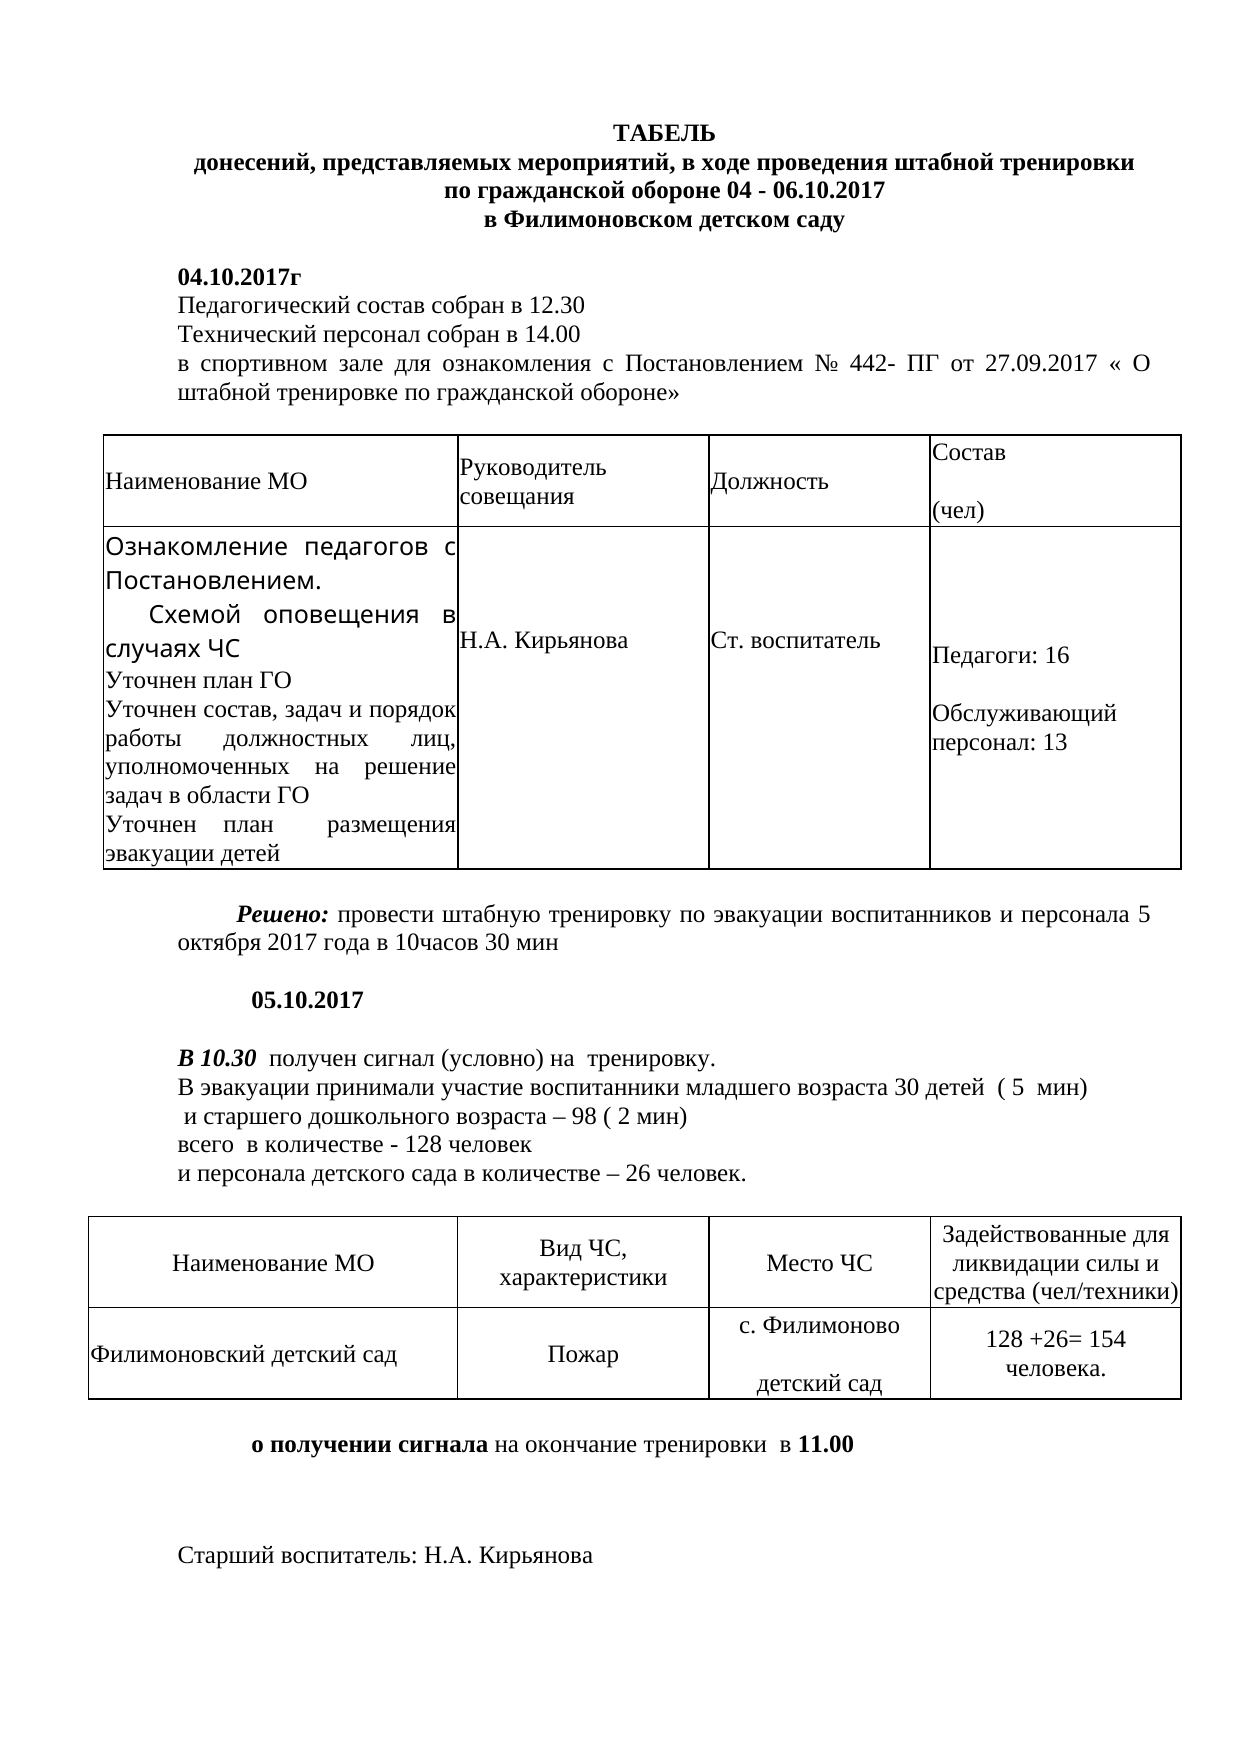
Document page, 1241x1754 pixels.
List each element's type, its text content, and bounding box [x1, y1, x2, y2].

table_cell Ознакомление педагогов с Постановлением. Схемой оповещения в случаях ЧС Уточнен план ГО Уточнен состав, задач и порядок работы должностных лиц, уполномоченных на решение задач в области ГО Уточнен план размещения эвакуации детей [104, 527, 457, 868]
table_cell Н.А. Кирьянова [459, 527, 708, 868]
text Старший воспитатель: Н.А. Кирьянова [177, 1541, 1152, 1569]
text Решено: провести штабную тренировку по эвакуации воспитанников и персонала 5 октября 2017 года в 10часов 30 мин [177, 899, 1152, 956]
text о получении сигнала на окончание тренировки в 11.00 [177, 1429, 1152, 1457]
table_header Должность [710, 436, 929, 526]
text и старшего дошкольного возраста – 98 ( 2 мин) [177, 1101, 1152, 1129]
text ТАБЕЛЬ [177, 118, 1152, 147]
table_cell с. Филимоново детский сад [710, 1308, 930, 1398]
text в спортивном зале для ознакомления с Постановлением № 442- ПГ от 27.09.2017 « О штабной тренировке по гражданской обороне» [177, 348, 1152, 406]
text Педагогический состав собран в 12.30 [177, 291, 1152, 319]
text В 10.30 получен сигнал (условно) на тренировку. [177, 1043, 1152, 1072]
table_header Руководитель совещания [459, 436, 708, 526]
text 04.10.2017г [177, 262, 1152, 291]
table_header Наименование МО [89, 1217, 457, 1307]
table_header Наименование МО [104, 436, 457, 526]
text Технический персонал собран в 14.00 [177, 319, 1152, 348]
table_cell Филимоновский детский сад [89, 1308, 457, 1398]
text и персонала детского сада в количестве – 26 человек. [177, 1158, 1152, 1187]
table_cell Пожар [458, 1308, 708, 1398]
text В эвакуации принимали участие воспитанники младшего возраста 30 детей ( 5 мин) [177, 1072, 1152, 1101]
text 05.10.2017 [177, 985, 1149, 1014]
table_header Состав (чел) [931, 436, 1180, 526]
table_cell Ст. воспитатель [710, 527, 929, 868]
text донесений, представляемых мероприятий, в ходе проведения штабной тренировки по гражданской обороне 04 - 06.10.2017 [177, 147, 1152, 204]
table_header Задействованные для ликвидации силы и средства (чел/техники) [931, 1217, 1180, 1307]
text всего в количестве - 128 человек [177, 1129, 1152, 1158]
text в Филимоновском детском саду [177, 204, 1152, 233]
table_cell Педагоги: 16 Обслуживающий персонал: 13 [931, 527, 1180, 868]
table_cell 128 +26= 154 человека. [931, 1308, 1180, 1398]
table_header Место ЧС [710, 1217, 930, 1307]
table_header Вид ЧС, характеристики [458, 1217, 708, 1307]
